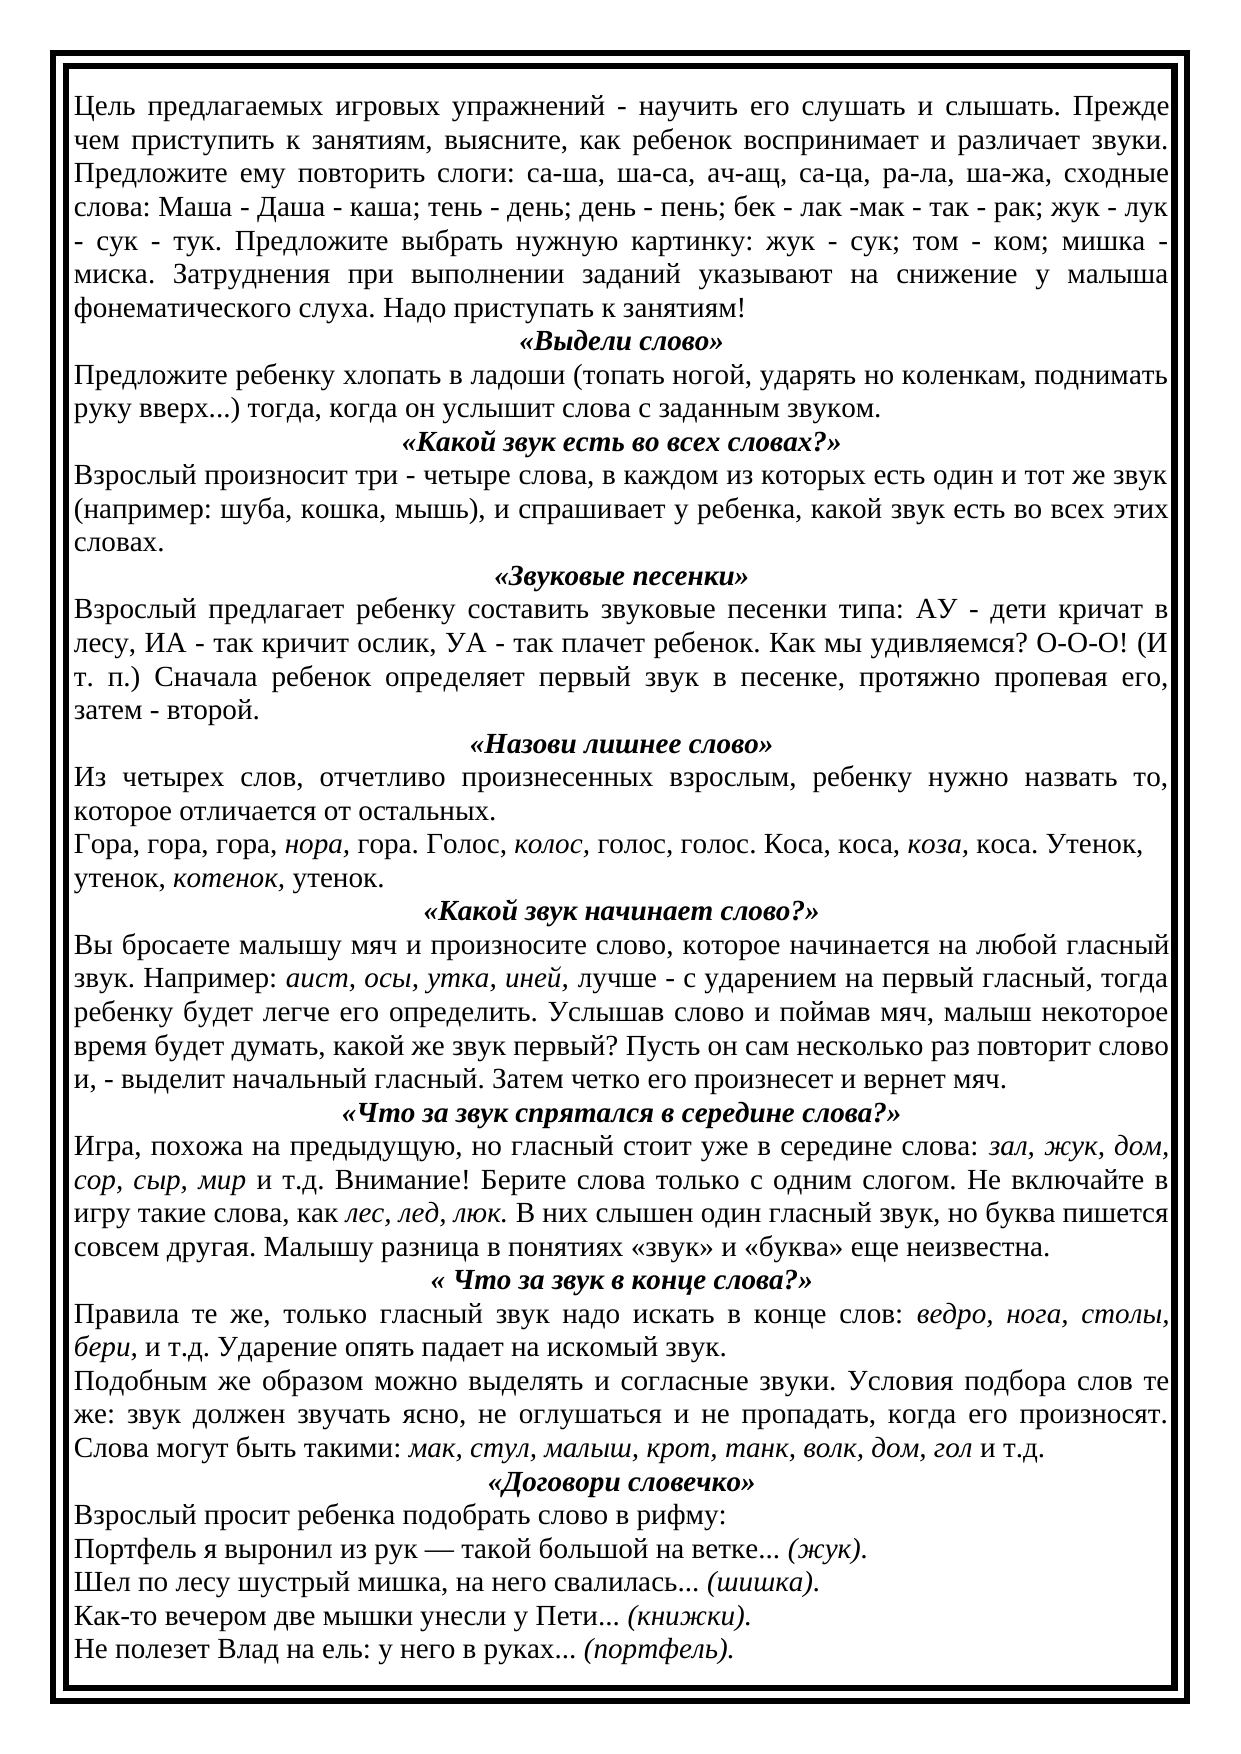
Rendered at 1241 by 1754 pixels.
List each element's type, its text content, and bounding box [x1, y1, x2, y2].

text Взрослый произносит три - четыре слова, в каждом из которых есть один и тот же звук (например: шуба, кошка, мышь), и спрашивает у ребенка, какой звук есть во всех этих словах. [74, 457, 1169, 558]
text Не полезет Влад на ель: у него в руках... (портфель). [74, 1631, 1169, 1665]
text Портфель я выронил из рук — такой большой на ветке... (жук). [74, 1531, 1169, 1564]
text «Назови лишнее слово» [74, 726, 1169, 759]
text Цель предлагаемых игровых упражнений - научить его слушать и слышать. Прежде чем приступить к занятиям, выясните, как ребенок воспринимает и различает звуки. Предложите ему повторить слоги: са-ша, ша-са, ач-ащ, са-ца, ра-ла, ша-жа, сходные слова: Маша - Даша - каша; тень - день; день - пень; бек - лак -мак - так - рак; жук - лук - сук - тук. Предложите выбрать нужную картинку: жук - сук; том - ком; мишка - миска. Затруднения при выполнении заданий указывают на снижение у малыша фонематического слуха. Надо приступать к занятиям! [74, 88, 1169, 323]
text «Какой звук есть во всех словах?» [74, 424, 1169, 457]
text «Что за звук спрятался в середине слова?» [74, 1095, 1169, 1128]
text Взрослый предлагает ребенку составить звуковые песенки типа: АУ - дети кричат в лесу, ИА - так кричит ослик, УА - так плачет ребенок. Как мы удивляемся? О-О-О! (И т. п.) Сначала ребенок определяет первый звук в песенке, протяжно пропевая его, затем - второй. [74, 592, 1169, 726]
text Как-то вечером две мышки унесли у Пети... (книжки). [74, 1598, 1169, 1631]
text Гора, гора, гора, нора, гора. Голос, колос, голос, голос. Коса, коса, коза, коса. Утенок, утенок, котенок, утенок. [74, 826, 1169, 893]
text Взрослый просит ребенка подобрать слово в рифму: [74, 1497, 1169, 1531]
text Вы бросаете малышу мяч и произносите слово, которое начинается на любой гласный звук. Например: аист, осы, утка, иней, лучше - с ударением на первый гласный, тогда ребенку будет легче его определить. Услышав слово и поймав мяч, малыш некоторое время будет думать, какой же звук первый? Пусть он сам несколько раз повторит слово и, - выделит начальный гласный. Затем четко его произнесет и вернет мяч. [74, 927, 1169, 1095]
text Из четырех слов, отчетливо произнесенных взрослым, ребенку нужно назвать то, которое отличается от остальных. [74, 759, 1169, 826]
text Шел по лесу шустрый мишка, на него свалилась... (шишка). [74, 1564, 1169, 1598]
text «Какой звук начинает слово?» [74, 893, 1169, 927]
text «Выдели слово» [74, 323, 1169, 357]
text « Что за звук в конце слова?» [74, 1262, 1169, 1296]
text «Звуковые песенки» [74, 558, 1169, 592]
text Предложите ребенку хлопать в ладоши (топать ногой, ударять но коленкам, поднимать руку вверх...) тогда, когда он услышит слова с заданным звуком. [74, 357, 1169, 424]
text Правила те же, только гласный звук надо искать в конце слов: ведро, нога, столы, бери, и т.д. Ударение опять падает на искомый звук. [74, 1296, 1169, 1363]
text «Договори словечко» [74, 1464, 1169, 1497]
text Игра, похожа на предыдущую, но гласный стоит уже в середине слова: зал, жук, дом, сор, сыр, мир и т.д. Внимание! Берите слова только с одним слогом. Не включайте в игру такие слова, как лес, лед, люк. В них слышен один гласный звук, но буква пишется совсем другая. Малышу разница в понятиях «звук» и «буква» еще неизвестна. [74, 1128, 1169, 1262]
text Подобным же образом можно выделять и согласные звуки. Условия подбора слов те же: звук должен звучать ясно, не оглушаться и не пропадать, когда его произносят. Слова могут быть такими: мак, стул, малыш, крот, танк, волк, дом, гол и т.д. [74, 1363, 1169, 1464]
